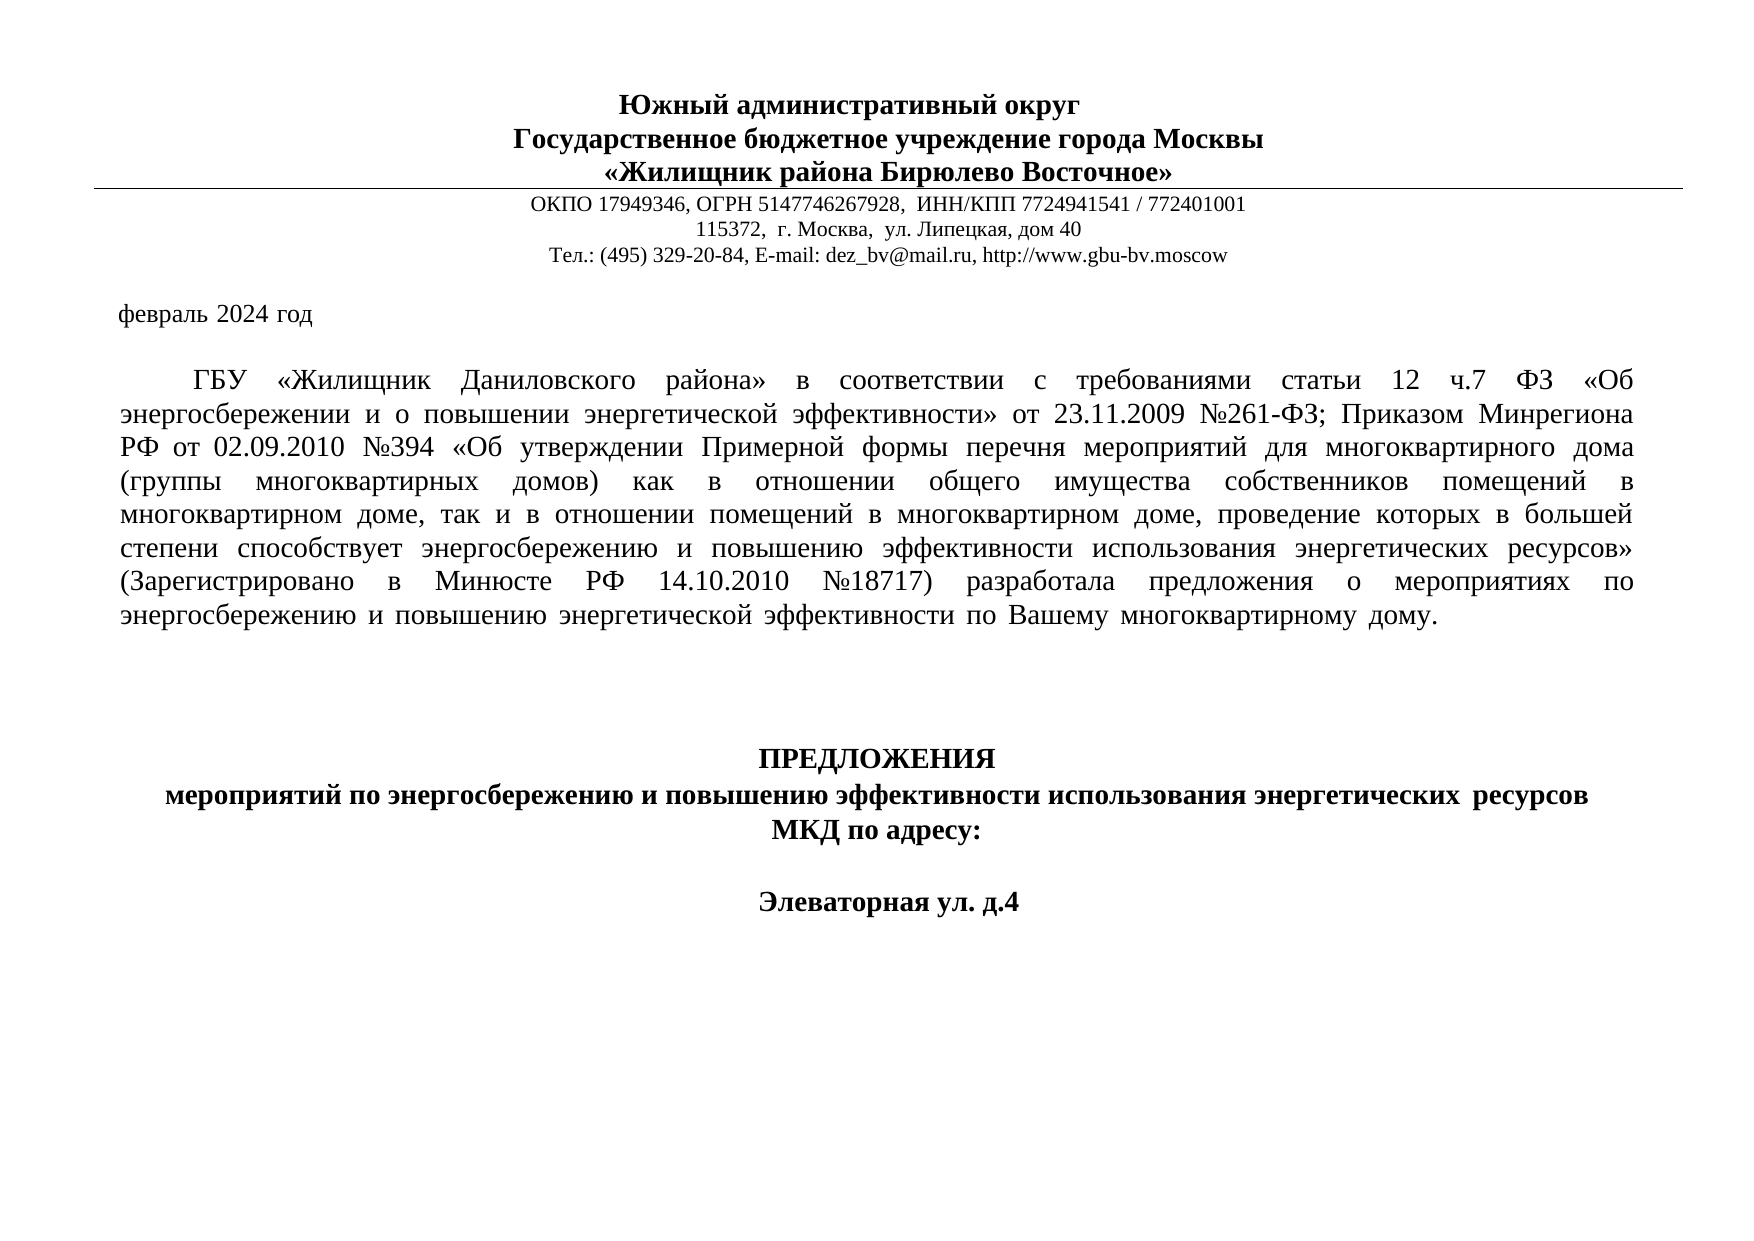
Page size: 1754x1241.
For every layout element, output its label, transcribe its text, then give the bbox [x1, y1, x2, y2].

text мероприятий по энергосбережению и повышению эффективности использования энергетических ресурсов МКД по адресу: [132, 777, 1621, 846]
text «Жилищник района Бирюлево Восточное» [94, 154, 1683, 188]
text ПРЕДЛОЖЕНИЯ [383, 741, 1370, 774]
text Элеваторная ул. д.4 [94, 884, 1683, 918]
text Южный административный округ [94, 87, 1683, 121]
text 115372, г. Москва, ул. Липецкая, дом 40 [94, 216, 1683, 242]
text февраль 2024 год [118, 298, 1683, 328]
text Тел.: (495) 329-20-84, E-mail: dez_bv@mail.ru, http://www.gbu-bv.moscow [94, 242, 1683, 267]
text ОКПО 17949346, ОГРН 5147746267928, ИНН/КПП 7724941541 / 772401001 [94, 189, 1683, 216]
text Государственное бюджетное учреждение города Москвы [94, 121, 1683, 154]
text ГБУ «Жилищник Даниловского района» в соответствии с требованиями статьи 12 ч.7 ФЗ «Об энергосбережении и о повышении энергетической эффективности» от 23.11.2009 №261-ФЗ; Приказом Минрегиона РФ от 02.09.2010 №394 «Об утверждении Примерной формы перечня мероприятий для многоквартирного дома (группы многоквартирных домов) как в отношении общего имущества собственников помещений в многоквартирном доме, так и в отношении помещений в многоквартирном доме, проведение которых в большей степени способствует энергосбережению и повышению эффективности использования энергетических ресурсов» (Зарегистрировано в Минюсте РФ 14.10.2010 №18717) разработала предложения о мероприятиях по энергосбережению и повышению энергетической эффективности по Вашему многоквартирному дому. [120, 362, 1634, 631]
